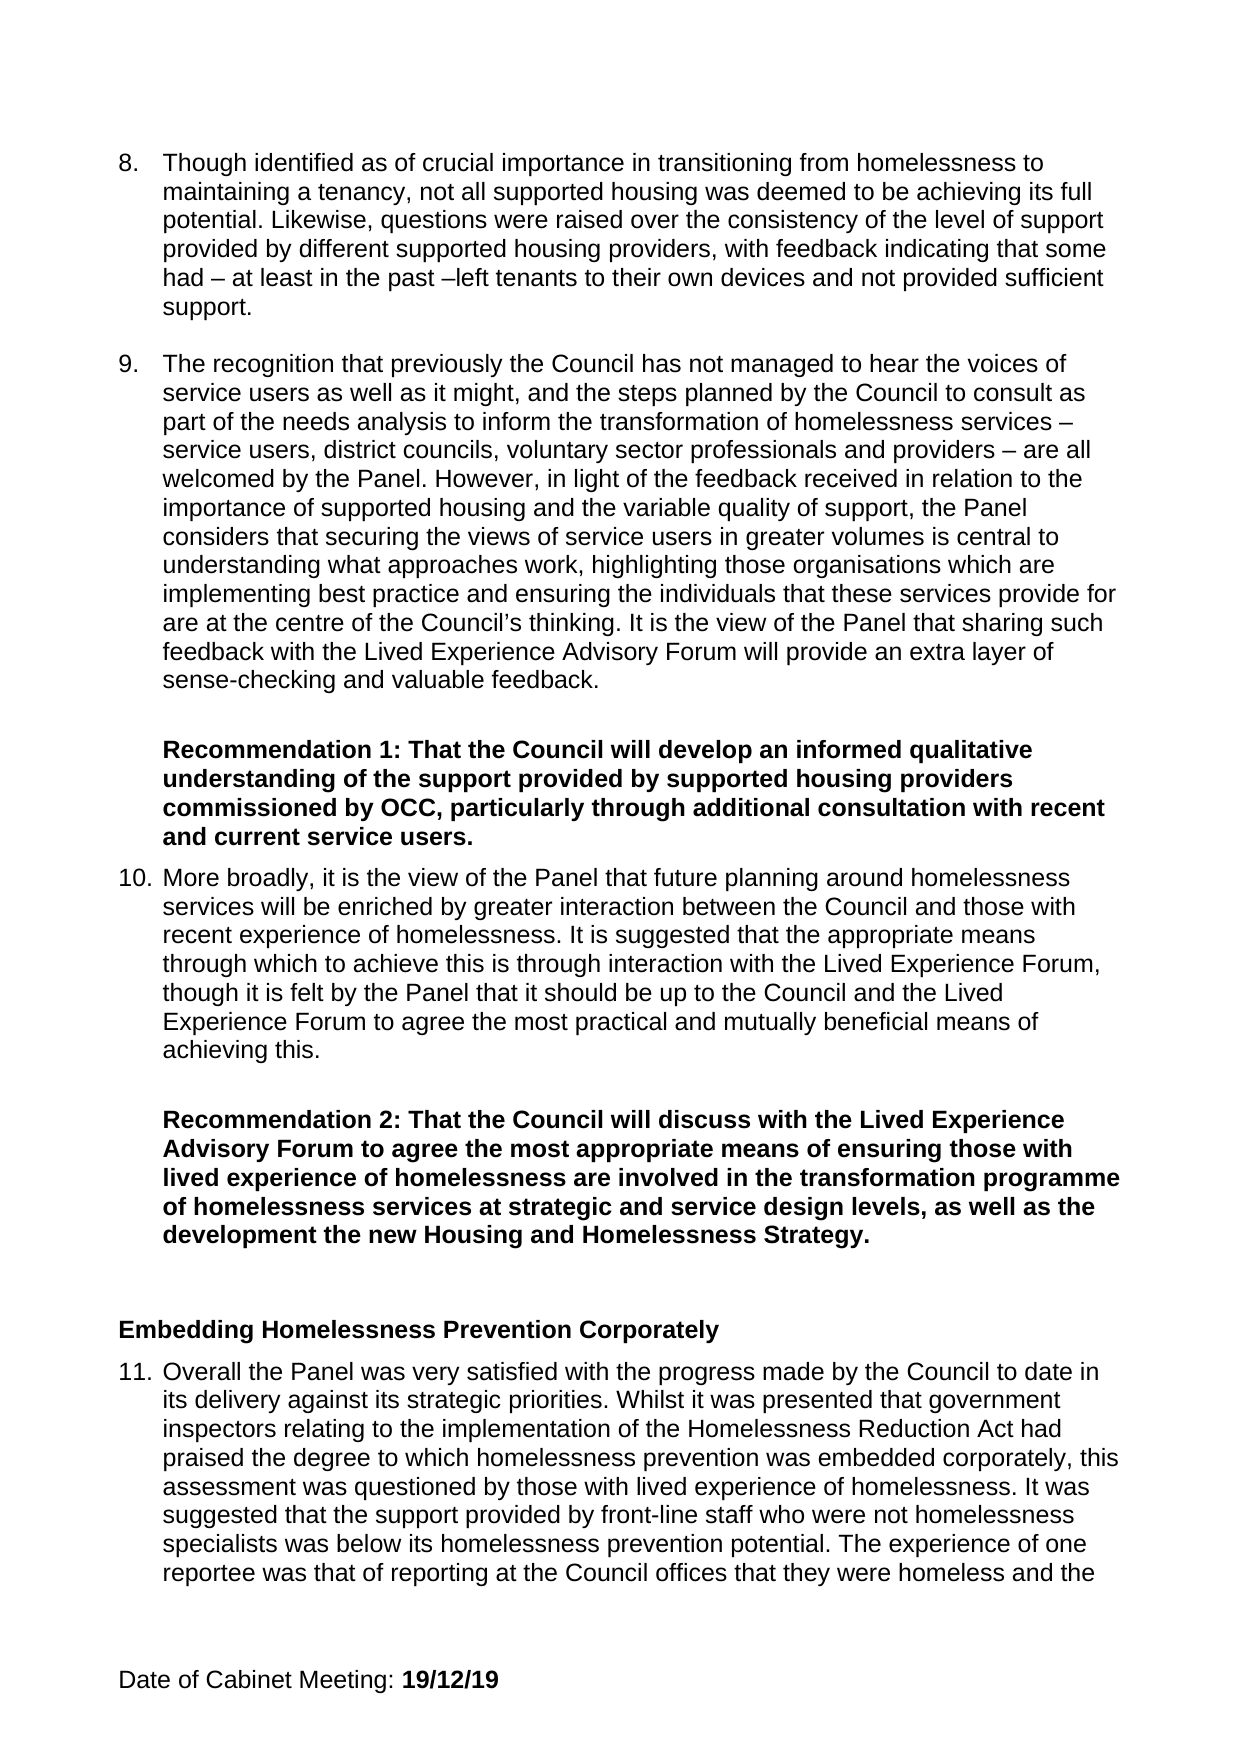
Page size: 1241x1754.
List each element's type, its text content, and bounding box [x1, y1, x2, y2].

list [118, 1356, 1122, 1586]
list Though identified as of crucial importance in transitioning from homelessness to maintaining a tenancy, not all supported housing was deemed to be achieving its full potential. Likewise, questions were raised over the consistency of the level of support provided by different supported housing providers, with feedback indicating that some had – at least in the past –left tenants to their own devices and not provided sufficient support. [118, 148, 1122, 320]
list More broadly, it is the view of the Panel that future planning around homelessness services will be enriched by greater interaction between the Council and those with recent experience of homelessness. It is suggested that the appropriate means through which to achieve this is through interaction with the Lived Experience Forum, though it is felt by the Panel that it should be up to the Council and the Lived Experience Forum to agree the most practical and mutually beneficial means of achieving this. [118, 863, 1122, 1064]
text Recommendation 1: That the Council will develop an informed qualitative understanding of the support provided by supported housing providers commissioned by OCC, particularly through additional consultation with recent and current service users. [162, 735, 1122, 850]
list The recognition that previously the Council has not managed to hear the voices of service users as well as it might, and the steps planned by the Council to consult as part of the needs analysis to inform the transformation of homelessness services – service users, district councils, voluntary sector professionals and providers – are all welcomed by the Panel. However, in light of the feedback received in relation to the importance of supported housing and the variable quality of support, the Panel considers that securing the views of service users in greater volumes is central to understanding what approaches work, highlighting those organisations which are implementing best practice and ensuring the individuals that these services provide for are at the centre of the Council’s thinking. It is the view of the Panel that sharing such feedback with the Lived Experience Advisory Forum will provide an extra layer of sense-checking and valuable feedback. [118, 349, 1122, 694]
text Recommendation 2: That the Council will discuss with the Lived Experience Advisory Forum to agree the most appropriate means of ensuring those with lived experience of homelessness are involved in the transformation programme of homelessness services at strategic and service design levels, as well as the development the new Housing and Homelessness Strategy. [162, 1105, 1122, 1249]
subtitle Embedding Homelessness Prevention Corporately [118, 1315, 1122, 1344]
